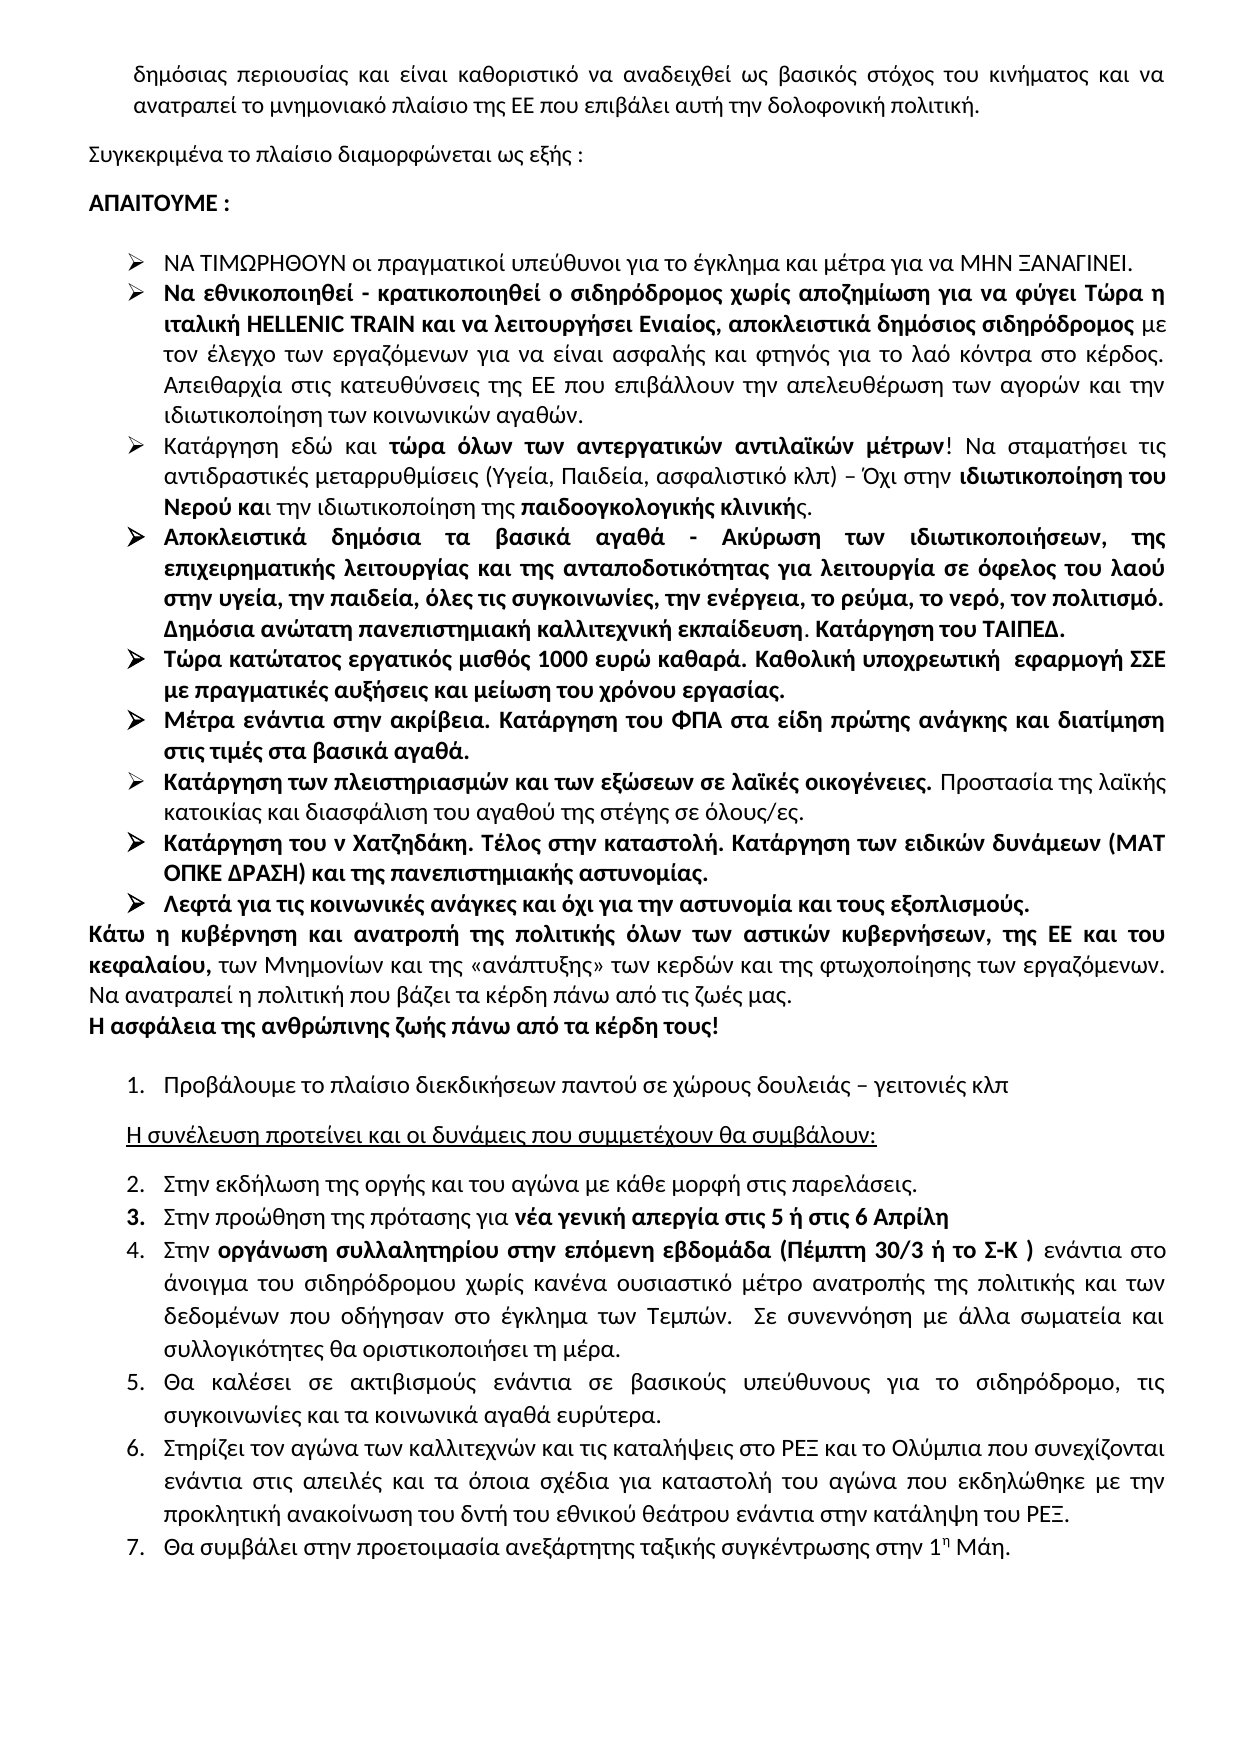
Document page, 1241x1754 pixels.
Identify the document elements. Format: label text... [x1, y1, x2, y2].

list Στηρίζει τον αγώνα των καλλιτεχνών και τις καταλήψεις στο ΡΕΞ και το Ολύμπια που συνεχίζονται ενάντια στις απειλές και τα όποια σχέδια για καταστολή του αγώνα που εκδηλώθηκε με την προκλητική ανακοίνωση του δντή του εθνικού θεάτρου ενάντια στην κατάληψη του ΡΕΞ. [126, 1432, 1167, 1528]
list Μέτρα ενάντια στην ακρίβεια. Κατάργηση του ΦΠΑ στα είδη πρώτης ανάγκης και διατίμηση στις τιμές στα βασικά αγαθά. [126, 704, 1167, 766]
list Θα συμβάλει στην προετοιμασία ανεξάρτητης ταξικής συγκέντρωσης στην 1η Μάη. [126, 1531, 1167, 1561]
list Κατάργηση του ν Χατζηδάκη. Τέλος στην καταστολή. Κατάργηση των ειδικών δυνάμεων (ΜΑΤ ΟΠΚΕ ΔΡΑΣΗ) και της πανεπιστημιακής αστυνομίας. [126, 827, 1167, 888]
list Να εθνικοποιηθεί - κρατικοποιηθεί ο σιδηρόδρομος χωρίς αποζημίωση για να φύγει Τώρα η ιταλική HELLENIC TRAIN και να λειτουργήσει Ενιαίος, αποκλειστικά δημόσιος σιδηρόδρομος με τον έλεγχο των εργαζόμενων για να είναι ασφαλής και φτηνός για το λαό κόντρα στο κέρδος. Απειθαρχία στις κατευθύνσεις της ΕΕ που επιβάλλουν την απελευθέρωση των αγορών και την ιδιωτικοποίηση των κοινωνικών αγαθών. [126, 277, 1167, 430]
text ΑΠΑΙΤΟΥΜΕ : [89, 187, 1167, 218]
text Η συνέλευση προτείνει και οι δυνάμεις που συμμετέχουν θα συμβάλουν: [126, 1119, 1167, 1149]
list Προβάλουμε το πλαίσιο διεκδικήσεων παντού σε χώρους δουλειάς – γειτονιές κλπ [126, 1069, 1167, 1100]
text Συγκεκριμένα το πλαίσιο διαμορφώνεται ως εξής : [89, 139, 1167, 168]
list Λεφτά για τις κοινωνικές ανάγκες και όχι για την αστυνομία και τους εξοπλισμούς. [126, 888, 1167, 918]
text Η ασφάλεια της ανθρώπινης ζωής πάνω από τα κέρδη τους! [89, 1010, 1167, 1040]
list Κατάργηση των πλειστηριασμών και των εξώσεων σε λαϊκές οικογένειες. Προστασία της λαϊκής κατοικίας και διασφάλιση του αγαθού της στέγης σε όλους/ες. [126, 766, 1167, 827]
list Αποκλειστικά δημόσια τα βασικά αγαθά - Ακύρωση των ιδιωτικοποιήσεων, της επιχειρηματικής λειτουργίας και της ανταποδοτικότητας για λειτουργία σε όφελος του λαού στην υγεία, την παιδεία, όλες τις συγκοινωνίες, την ενέργεια, το ρεύμα, το νερό, τον πολιτισμό. Δημόσια ανώτατη πανεπιστημιακή καλλιτεχνική εκπαίδευση. Κατάργηση του ΤΑΙΠΕΔ. [126, 521, 1167, 643]
text Κάτω η κυβέρνηση και ανατροπή της πολιτικής όλων των αστικών κυβερνήσεων, της ΕΕ και του κεφαλαίου, των Μνημονίων και της «ανάπτυξης» των κερδών και της φτωχοποίησης των εργαζόμενων. Να ανατραπεί η πολιτική που βάζει τα κέρδη πάνω από τις ζωές μας. [89, 918, 1167, 1010]
list Στην προώθηση της πρότασης για νέα γενική απεργία στις 5 ή στις 6 Απρίλη [126, 1202, 1167, 1232]
list Θα καλέσει σε ακτιβισμούς ενάντια σε βασικούς υπεύθυνους για το σιδηρόδρομο, τις συγκοινωνίες και τα κοινωνικά αγαθά ευρύτερα. [126, 1366, 1167, 1429]
list Στην εκδήλωση της οργής και του αγώνα με κάθε μορφή στις παρελάσεις. [126, 1169, 1167, 1199]
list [96, 59, 1167, 120]
list Κατάργηση εδώ και τώρα όλων των αντεργατικών αντιλαϊκών μέτρων! Να σταματήσει τις αντιδραστικές μεταρρυθμίσεις (Υγεία, Παιδεία, ασφαλιστικό κλπ) – Όχι στην ιδιωτικοποίηση του Νερού και την ιδιωτικοποίηση της παιδοογκολογικής κλινικής. [126, 430, 1167, 521]
list Τώρα κατώτατος εργατικός μισθός 1000 ευρώ καθαρά. Καθολική υποχρεωτική εφαρμογή ΣΣΕ με πραγματικές αυξήσεις και μείωση του χρόνου εργασίας. [126, 643, 1167, 704]
list Στην οργάνωση συλλαλητηρίου στην επόμενη εβδομάδα (Πέμπτη 30/3 ή το Σ-Κ ) ενάντια στο άνοιγμα του σιδηρόδρομου χωρίς κανένα ουσιαστικό μέτρο ανατροπής της πολιτικής και των δεδομένων που οδήγησαν στο έγκλημα των Τεμπών. Σε συνεννόηση με άλλα σωματεία και συλλογικότητες θα οριστικοποιήσει τη μέρα. [126, 1234, 1167, 1364]
list Να τιμωρηθούν οι πραγματικοί υπεύθυνοι για το έγκλημα και μέτρα για να ΜΗΝ ΞΑΝΑΓΙΝΕΙ. [126, 247, 1167, 277]
